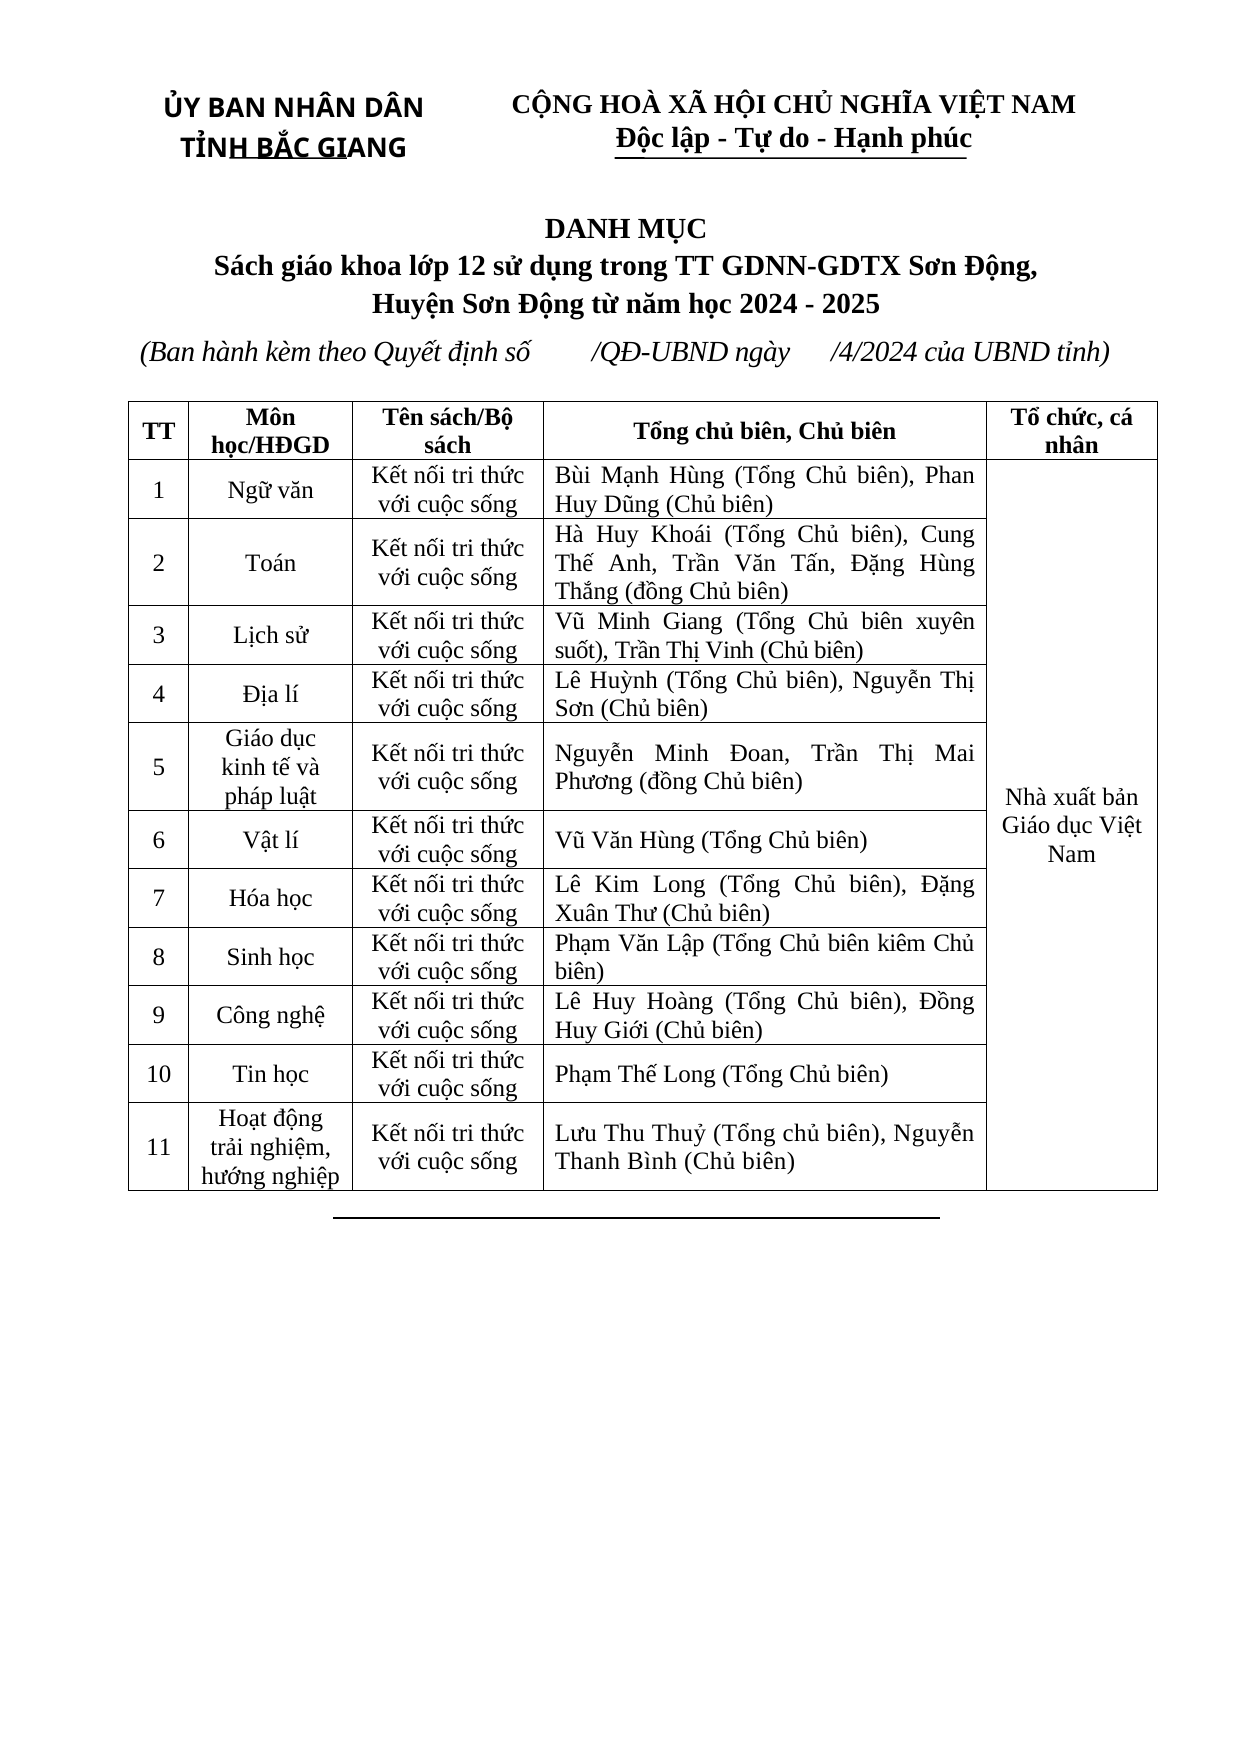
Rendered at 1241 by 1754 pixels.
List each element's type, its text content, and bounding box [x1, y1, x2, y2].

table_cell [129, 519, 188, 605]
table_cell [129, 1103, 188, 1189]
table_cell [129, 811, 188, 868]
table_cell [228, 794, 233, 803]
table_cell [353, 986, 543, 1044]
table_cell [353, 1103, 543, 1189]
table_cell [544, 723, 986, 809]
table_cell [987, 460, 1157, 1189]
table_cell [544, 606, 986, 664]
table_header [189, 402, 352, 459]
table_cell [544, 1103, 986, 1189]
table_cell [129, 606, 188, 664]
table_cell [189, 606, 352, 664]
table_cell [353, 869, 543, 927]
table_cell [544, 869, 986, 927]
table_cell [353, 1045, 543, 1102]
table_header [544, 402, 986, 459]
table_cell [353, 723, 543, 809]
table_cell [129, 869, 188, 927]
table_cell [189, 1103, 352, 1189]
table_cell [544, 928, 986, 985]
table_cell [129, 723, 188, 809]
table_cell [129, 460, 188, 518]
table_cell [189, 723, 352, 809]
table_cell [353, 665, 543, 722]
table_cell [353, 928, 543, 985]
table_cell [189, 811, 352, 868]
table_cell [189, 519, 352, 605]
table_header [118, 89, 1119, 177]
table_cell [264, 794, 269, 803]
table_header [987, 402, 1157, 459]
text Huyện Sơn Động từ năm học 2024 - 2025 [118, 282, 1134, 319]
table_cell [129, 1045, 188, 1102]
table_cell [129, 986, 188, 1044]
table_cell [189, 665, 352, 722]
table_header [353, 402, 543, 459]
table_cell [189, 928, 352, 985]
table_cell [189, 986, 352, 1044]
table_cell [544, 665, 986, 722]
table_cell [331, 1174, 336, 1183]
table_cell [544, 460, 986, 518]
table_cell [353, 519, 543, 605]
text (Ban hành kèm theo Quyết định số /QĐ-UBND ngày /4/2024 của UBND tỉnh) [118, 334, 1134, 367]
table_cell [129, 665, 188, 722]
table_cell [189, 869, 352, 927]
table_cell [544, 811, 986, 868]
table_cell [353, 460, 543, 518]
text Sách giáo khoa lớp 12 sử dụng trong TT GDNN-GDTX Sơn Động, [118, 244, 1134, 282]
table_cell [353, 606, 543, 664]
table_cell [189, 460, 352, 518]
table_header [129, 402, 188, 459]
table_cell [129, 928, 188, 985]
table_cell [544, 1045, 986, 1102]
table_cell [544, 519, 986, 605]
text DANH MỤC [118, 211, 1134, 244]
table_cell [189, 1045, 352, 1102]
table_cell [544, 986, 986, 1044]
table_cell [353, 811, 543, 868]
